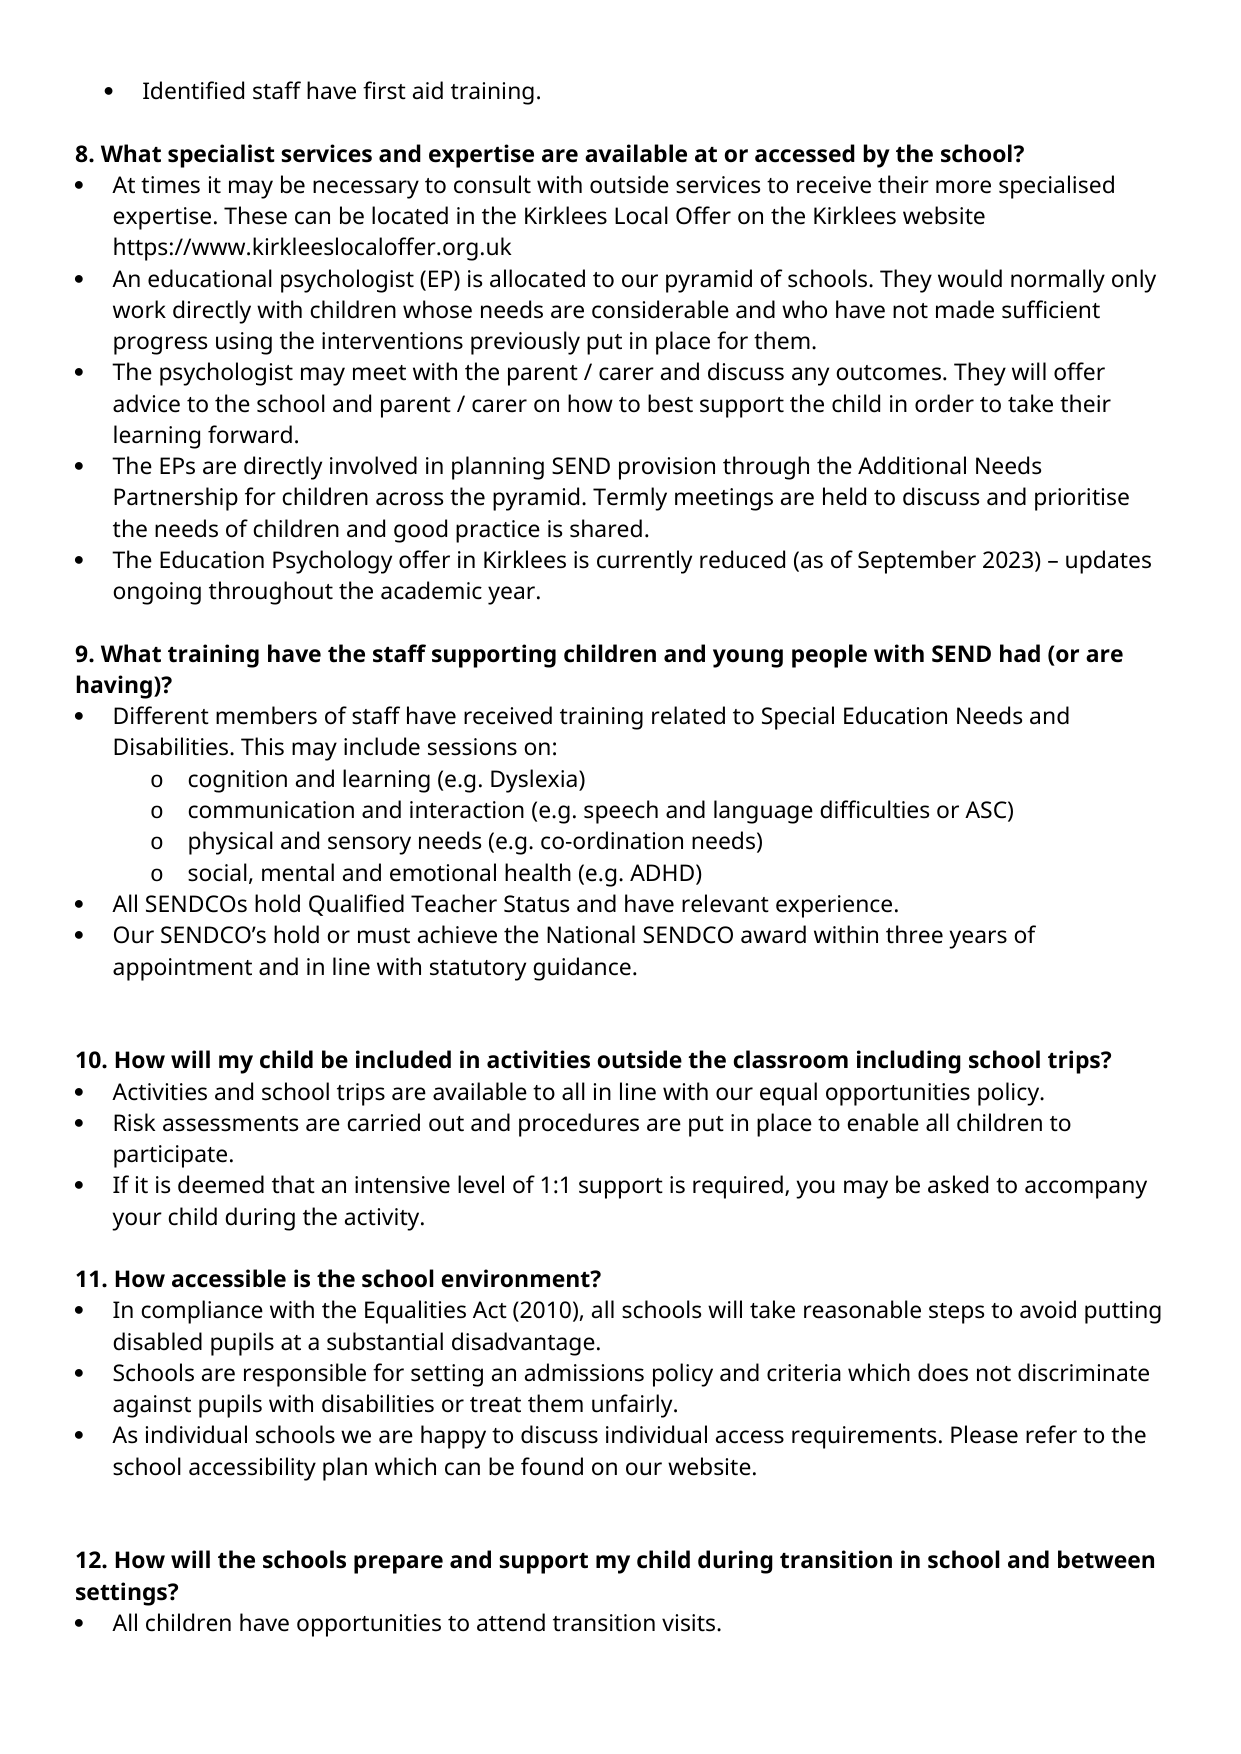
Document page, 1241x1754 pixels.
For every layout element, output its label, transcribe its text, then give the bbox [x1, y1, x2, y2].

list cognition and learning (e.g. Dyslexia) [150, 762, 1165, 794]
list The Education Psychology offer in Kirklees is currently reduced (as of September 2023) – updates ongoing throughout the academic year. [75, 544, 1165, 606]
list All children have opportunities to attend transition visits. [75, 1607, 1165, 1638]
text 8. What specialist services and expertise are available at or accessed by the school? [75, 137, 1165, 169]
list Identified staff have first aid training. [104, 75, 1165, 106]
text 12. How will the schools prepare and support my child during transition in school and between settings? [75, 1544, 1165, 1607]
list If it is deemed that an intensive level of 1:1 support is required, you may be asked to accompany your child during the activity. [75, 1169, 1165, 1232]
list Risk assessments are carried out and procedures are put in place to enable all children to participate. [75, 1107, 1165, 1169]
list social, mental and emotional health (e.g. ADHD) [150, 857, 1165, 888]
list Different members of staff have received training related to Special Education Needs and Disabilities. This may include sessions on: [75, 700, 1165, 762]
list Schools are responsible for setting an admissions policy and criteria which does not discriminate against pupils with disabilities or treat them unfairly. [75, 1357, 1165, 1419]
list As individual schools we are happy to discuss individual access requirements. Please refer to the school accessibility plan which can be found on our website. [75, 1419, 1165, 1482]
list In compliance with the Equalities Act (2010), all schools will take reasonable steps to avoid putting disabled pupils at a substantial disadvantage. [75, 1294, 1165, 1357]
text 9. What training have the staff supporting children and young people with SEND had (or are having)? [75, 637, 1165, 700]
list At times it may be necessary to consult with outside services to receive their more specialised expertise. These can be located in the Kirklees Local Offer on the Kirklees website https://www.kirkleeslocaloffer.org.uk [75, 169, 1165, 262]
list Our SENDCO’s hold or must achieve the National SENDCO award within three years of appointment and in line with statutory guidance. [75, 919, 1165, 982]
text 11. How accessible is the school environment? [75, 1263, 1165, 1294]
list The EPs are directly involved in planning SEND provision through the Additional Needs Partnership for children across the pyramid. Termly meetings are held to discuss and prioritise the needs of children and good practice is shared. [75, 450, 1165, 544]
list The psychologist may meet with the parent / carer and discuss any outcomes. They will offer advice to the school and parent / carer on how to best support the child in order to take their learning forward. [75, 356, 1165, 450]
text 10. How will my child be included in activities outside the classroom including school trips? [75, 1044, 1165, 1075]
list communication and interaction (e.g. speech and language difficulties or ASC) [150, 794, 1165, 825]
list physical and sensory needs (e.g. co-ordination needs) [150, 825, 1165, 857]
list Activities and school trips are available to all in line with our equal opportunities policy. [75, 1075, 1165, 1107]
list An educational psychologist (EP) is allocated to our pyramid of schools. They would normally only work directly with children whose needs are considerable and who have not made sufficient progress using the interventions previously put in place for them. [75, 262, 1165, 356]
list All SENDCOs hold Qualified Teacher Status and have relevant experience. [75, 888, 1165, 919]
